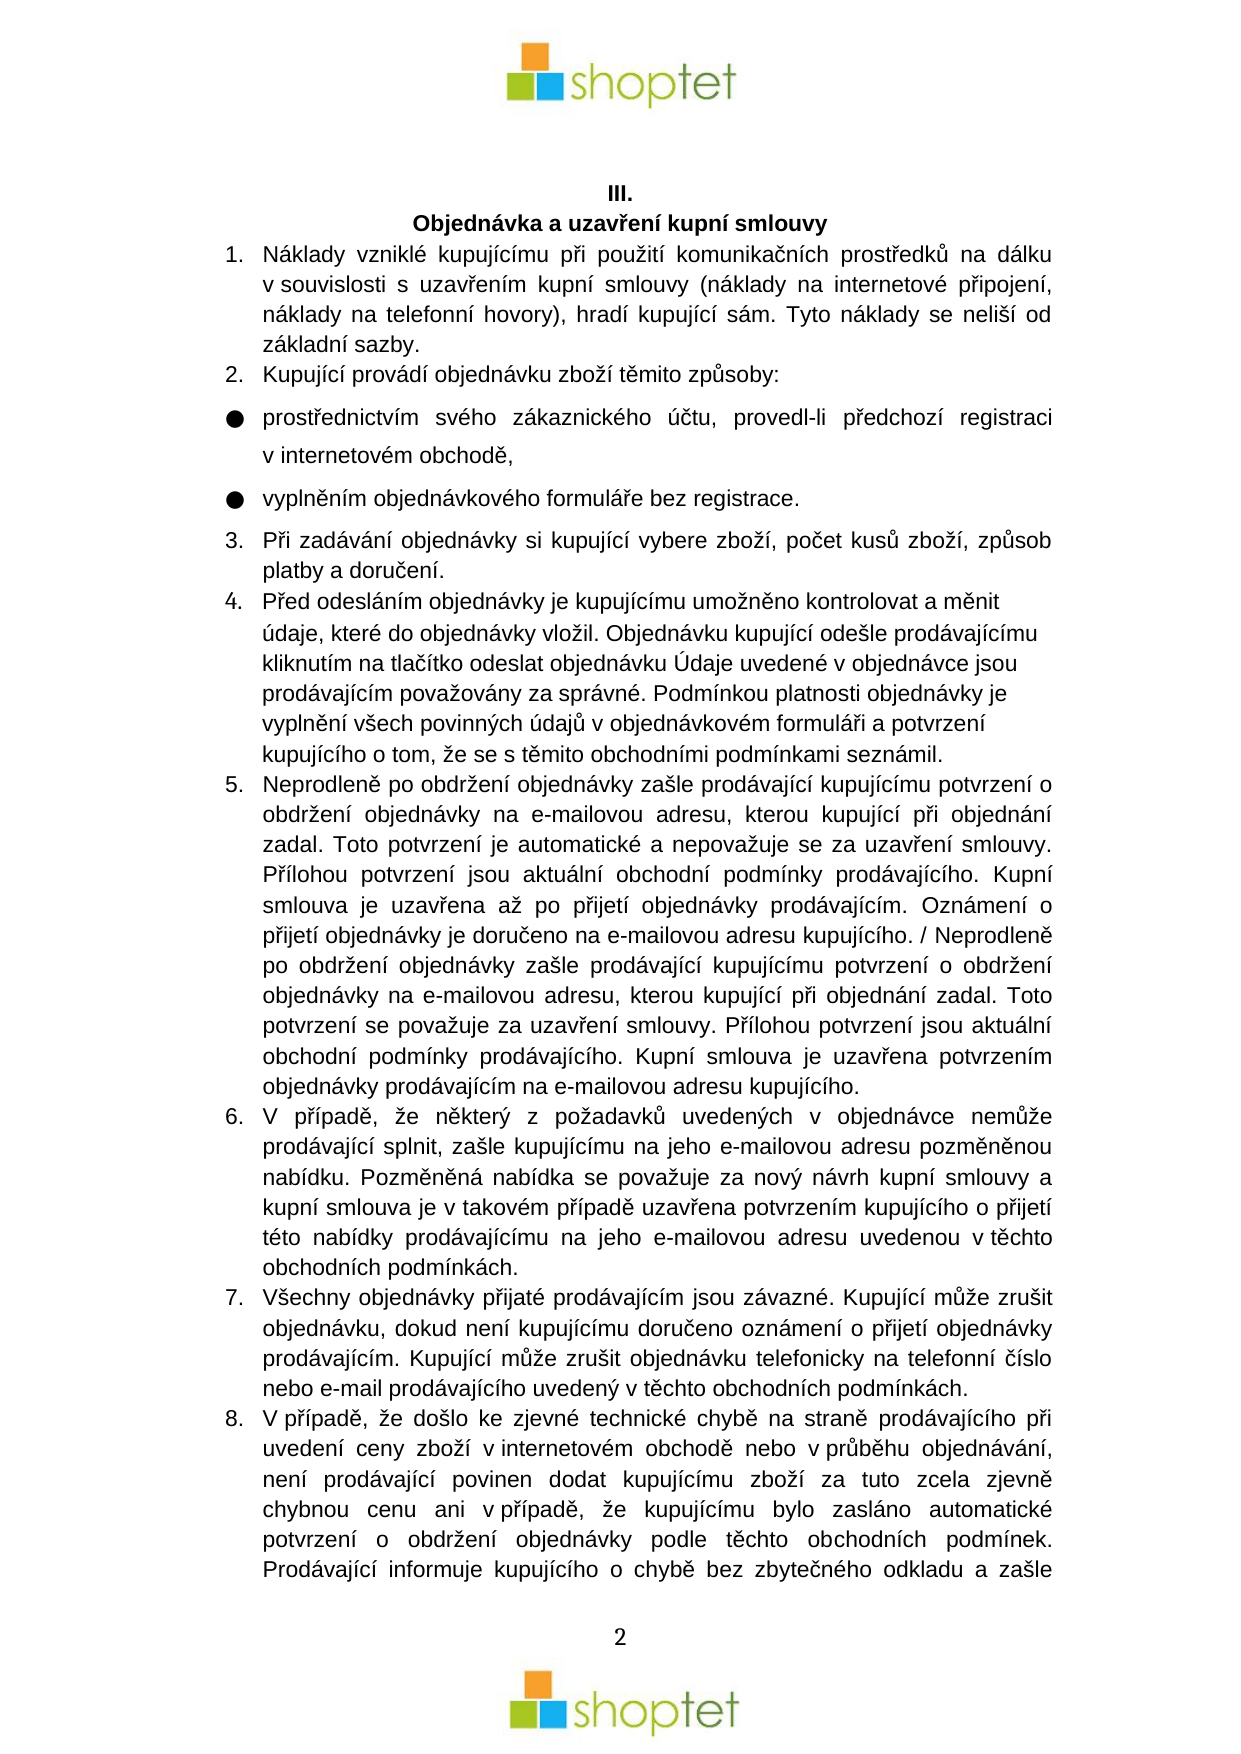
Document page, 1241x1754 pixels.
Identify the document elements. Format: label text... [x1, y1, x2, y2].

list Neprodleně po obdržení objednávky zašle prodávající kupujícímu potvrzení o obdržení objednávky na e-mailovou adresu, kterou kupující při objednání zadal. Toto potvrzení je automatické a nepovažuje se za uzavření smlouvy. Přílohou potvrzení jsou aktuální obchodní podmínky prodávajícího. Kupní smlouva je uzavřena až po přijetí objednávky prodávajícím. Oznámení o přijetí objednávky je doručeno na e-mailovou adresu kupujícího. / Neprodleně po obdržení objednávky zašle prodávající kupujícímu potvrzení o obdržení objednávky na e-mailovou adresu, kterou kupující při objednání zadal. Toto potvrzení se považuje za uzavření smlouvy. Přílohou potvrzení jsou aktuální obchodní podmínky prodávajícího. Kupní smlouva je uzavřena potvrzením objednávky prodávajícím na e-mailovou adresu kupujícího. [225, 771, 1053, 1099]
list Náklady vzniklé kupujícímu při použití komunikačních prostředků na dálku v souvislosti s uzavřením kupní smlouvy (náklady na internetové připojení, náklady na telefonní hovory), hradí kupující sám. Tyto náklady se neliší od základní sazby. [225, 241, 1053, 358]
picture [491, 29, 750, 117]
list V případě, že některý z požadavků uvedených v objednávce nemůže prodávající splnit, zašle kupujícímu na jeho e-mailovou adresu pozměněnou nabídku. Pozměněná nabídka se považuje za nový návrh kupní smlouvy a kupní smlouva je v takovém případě uzavřena potvrzením kupujícího o přijetí této nabídky prodávajícímu na jeho e-mailovou adresu uvedenou v těchto obchodních podmínkách. [225, 1103, 1053, 1280]
list Kupující provádí objednávku zboží těmito způsoby: [225, 361, 1053, 388]
list prostřednictvím svého zákaznického účtu, provedl-li předchozí registraci v internetovém obchodě, [225, 392, 1053, 469]
text III. [187, 180, 1053, 207]
list Všechny objednávky přijaté prodávajícím jsou závazné. Kupující může zrušit objednávku, dokud není kupujícímu doručeno oznámení o přijetí objednávky prodávajícím. Kupující může zrušit objednávku telefonicky na telefonní číslo nebo e-mail prodávajícího uvedený v těchto obchodních podmínkách. [225, 1284, 1053, 1401]
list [225, 1405, 1053, 1582]
list vyplněním objednávkového formuláře bez registrace. [225, 473, 1053, 520]
list Před odesláním objednávky je kupujícímu umožněno kontrolovat a měnit údaje, které do objednávky vložil. Objednávku kupující odešle prodávajícímu kliknutím na tlačítko odeslat objednávku Údaje uvedené v objednávce jsou prodávajícím považovány za správné. Podmínkou platnosti objednávky je vyplnění všech povinných údajů v objednávkovém formuláři a potvrzení kupujícího o tom, že se s těmito obchodními podmínkami seznámil. [225, 587, 1053, 767]
list Při zadávání objednávky si kupující vybere zboží, počet kusů zboží, způsob platby a doručení. [225, 527, 1053, 583]
picture [494, 1657, 753, 1745]
text Objednávka a uzavření kupní smlouvy [187, 210, 1053, 237]
